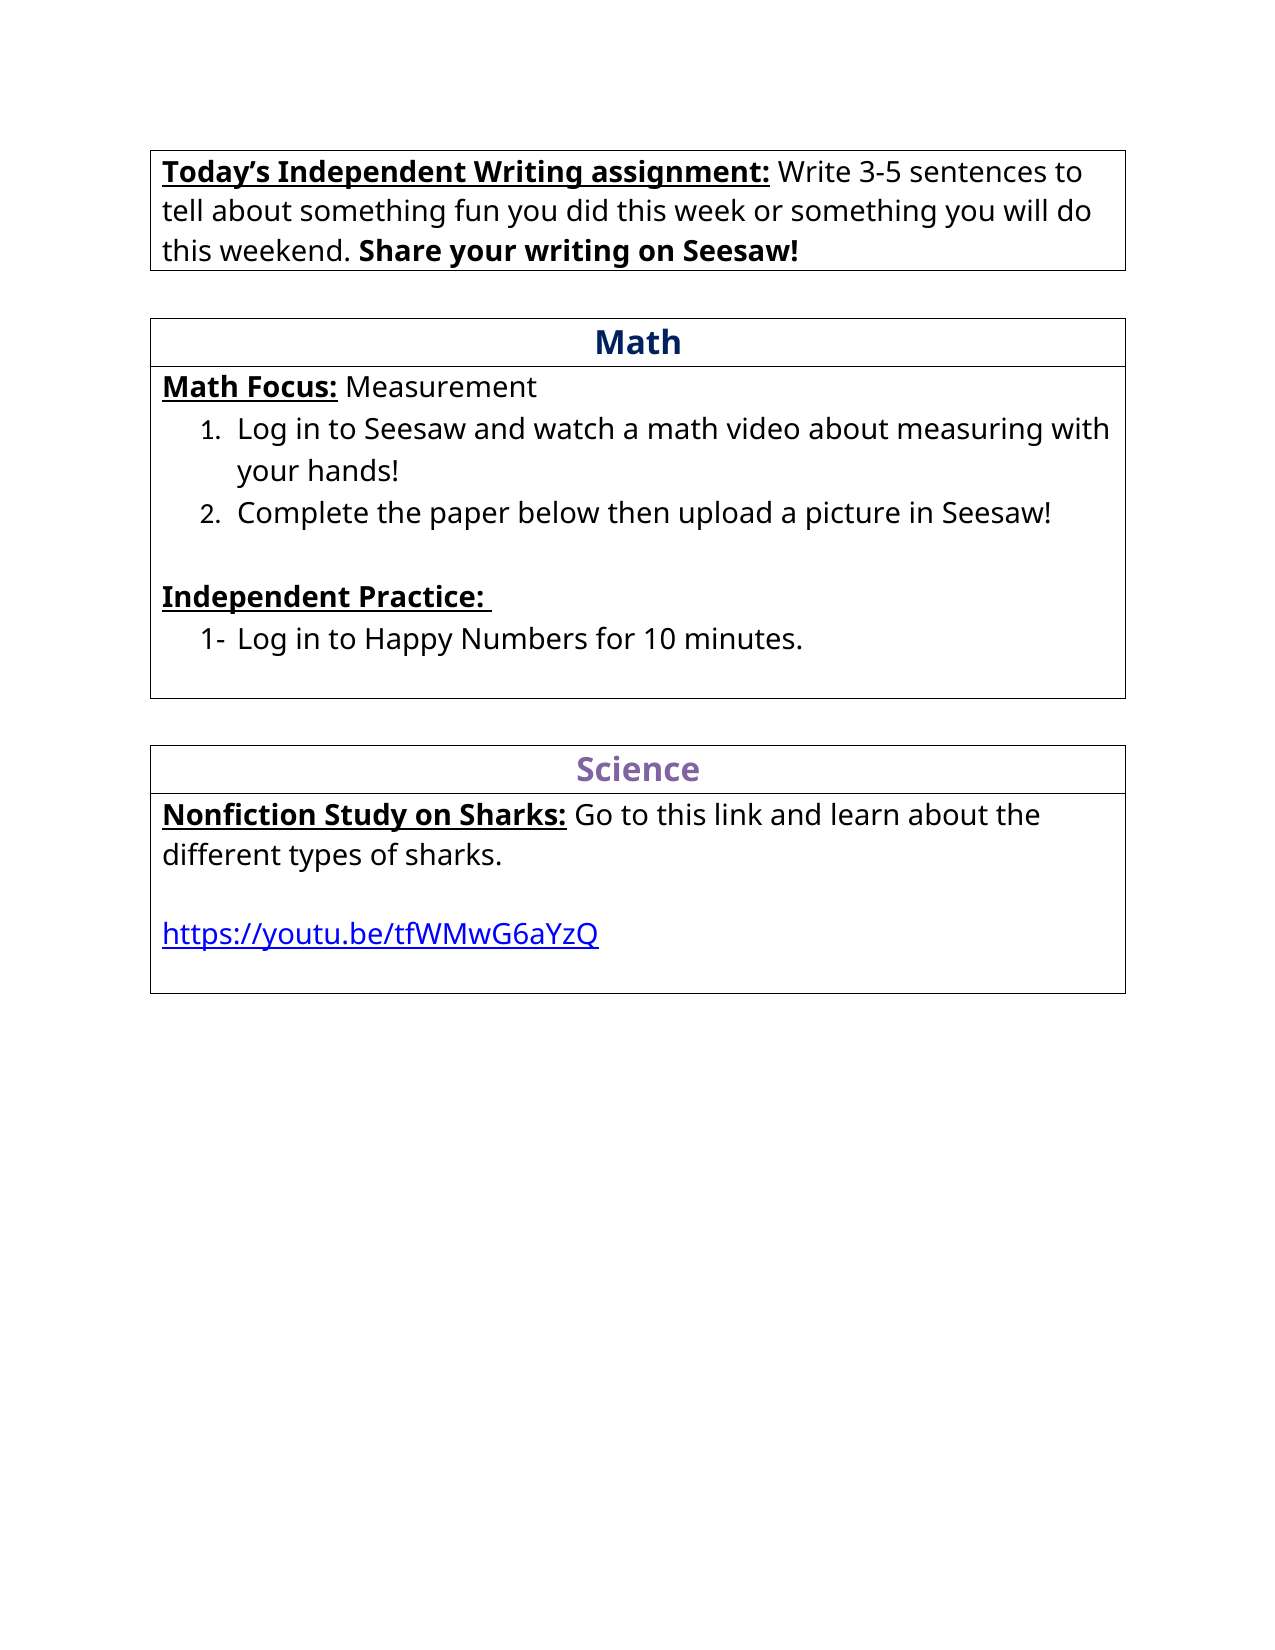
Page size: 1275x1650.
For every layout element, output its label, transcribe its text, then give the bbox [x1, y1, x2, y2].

table_cell Nonfiction Study on Sharks: Go to this link and learn about the different types of sharks. https://youtu.be/tfWMwG6aYzQ [151, 794, 1125, 993]
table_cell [151, 151, 1125, 270]
table_header Math [151, 319, 1125, 366]
table_header Science [151, 746, 1125, 793]
table_cell Math Focus: Measurement Log in to Seesaw and watch a math video about measuring with your hands! Complete the paper below then upload a picture in Seesaw! Independent Practice: Log in to Happy Numbers for 10 minutes. [151, 367, 1125, 698]
